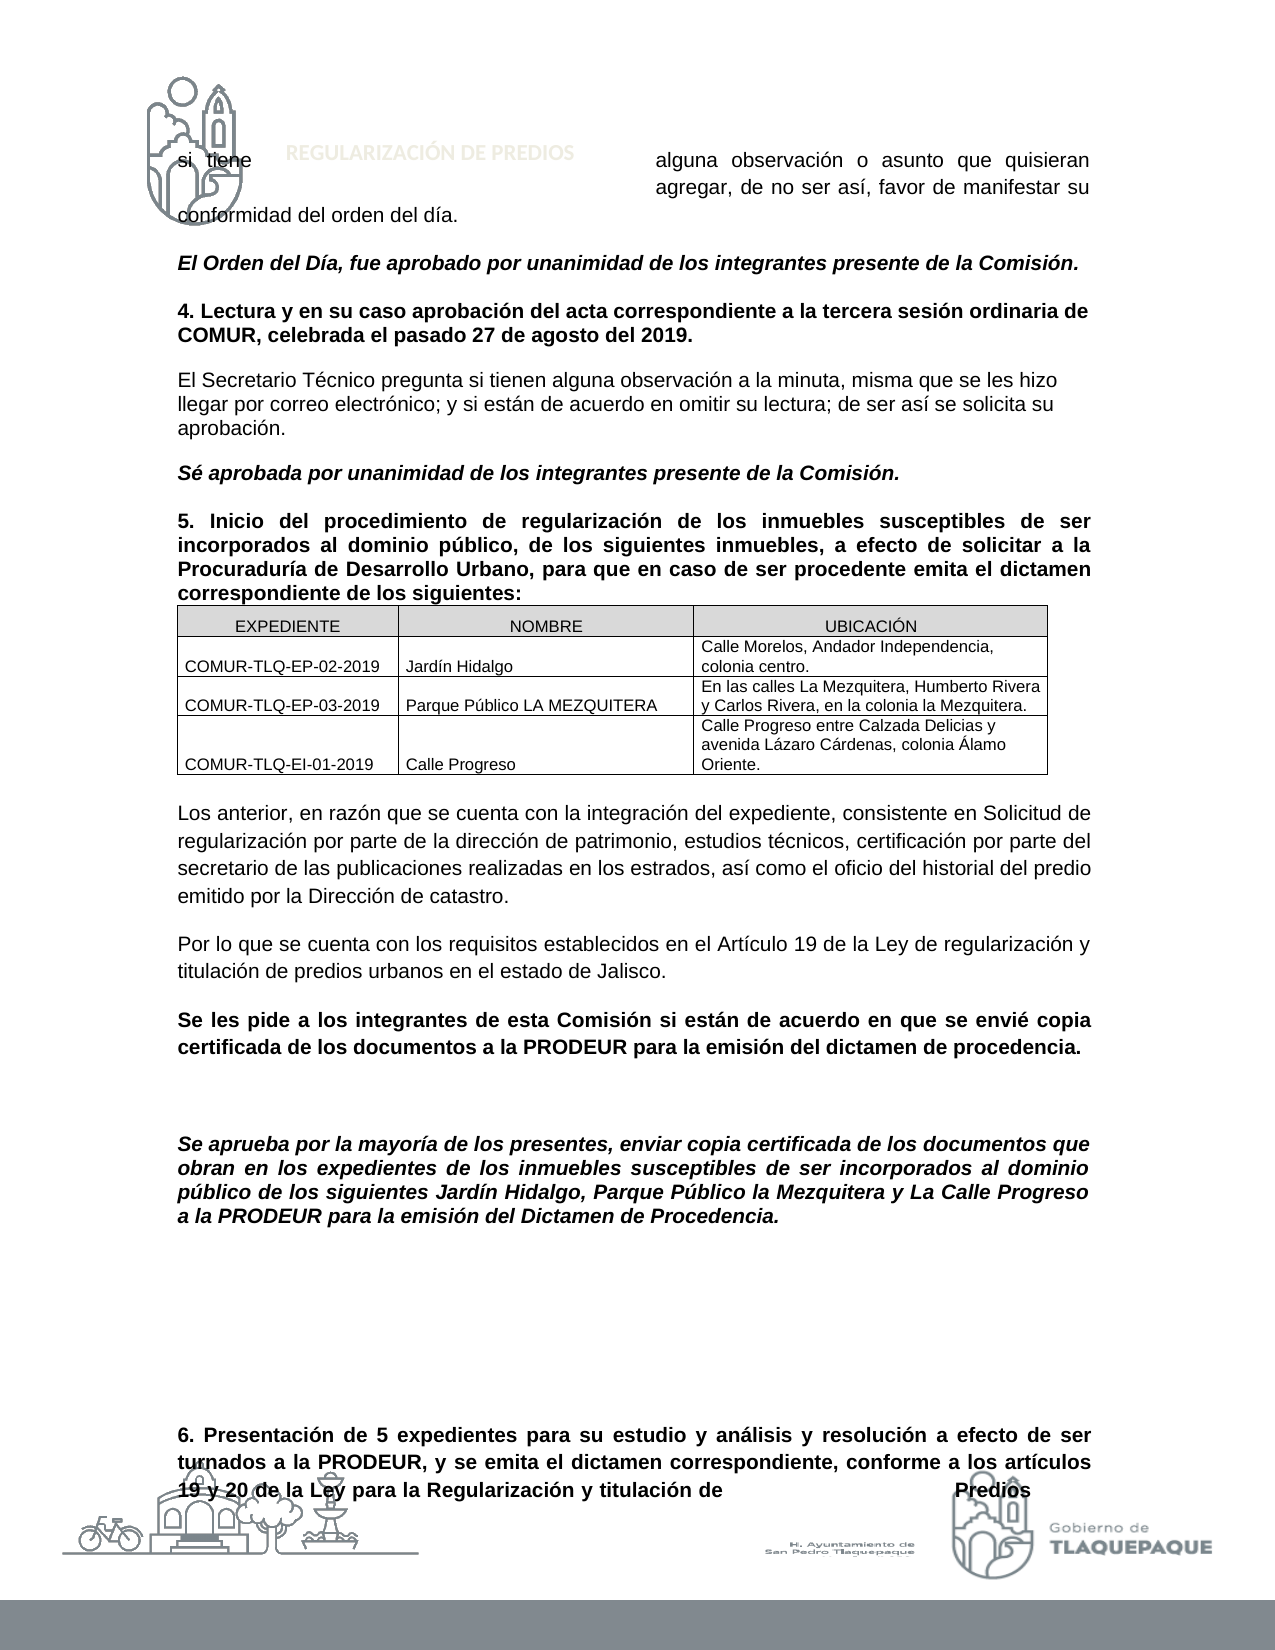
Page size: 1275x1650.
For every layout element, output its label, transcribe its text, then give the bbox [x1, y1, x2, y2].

table_header UBICACIÓN [694, 606, 1047, 636]
text 5. Inicio del procedimiento de regularización de los inmuebles susceptibles de ser incorporados al dominio público, de los siguientes inmuebles, a efecto de solicitar a la Procuraduría de Desarrollo Urbano, para que en caso de ser procedente emita el dictamen correspondiente de los siguientes: [177, 509, 1092, 605]
table_header EXPEDIENTE [178, 606, 398, 636]
table_cell Calle Morelos, Andador Independencia, colonia centro. [694, 637, 1047, 676]
picture [61, 1458, 421, 1557]
picture [909, 1464, 1222, 1587]
table_cell Calle Progreso entre Calzada Delicias y avenida Lázaro Cárdenas, colonia Álamo Oriente. [694, 716, 1047, 773]
text El Orden del Día, fue aprobado por unanimidad de los integrantes presente de la Comisión. [177, 251, 1166, 275]
text Se les pide a los integrantes de esta Comisión si están de acuerdo en que se envié copia certificada de los documentos a la PRODEUR para la emisión del dictamen de procedencia. [177, 1008, 1092, 1059]
table_cell COMUR-TLQ-EP-03-2019 [178, 677, 398, 715]
text 4. Lectura y en su caso aprobación del acta correspondiente a la tercera sesión ordinaria de COMUR, celebrada el pasado 27 de agosto del 2019. [177, 299, 1092, 347]
table_cell Calle Progreso [399, 716, 693, 773]
table_cell En las calles La Mezquitera, Humberto Rivera y Carlos Rivera, en la colonia la Mezquitera. [694, 677, 1047, 715]
table_cell Parque Público LA MEZQUITERA [399, 677, 693, 715]
text Los anterior, en razón que se cuenta con la integración del expediente, consistente en Solicitud de regularización por parte de la dirección de patrimonio, estudios técnicos, certificación por parte del secretario de las publicaciones realizadas en los estrados, así como el oficio del historial del predio emitido por la Dirección de catastro. [177, 801, 1092, 907]
text Se aprueba por la mayoría de los presentes, enviar copia certificada de los documentos que obran en los expedientes de los inmuebles susceptibles de ser incorporados al dominio público de los siguientes Jardín Hidalgo, Parque Público la Mezquitera y La Calle Progreso a la PRODEUR para la emisión del Dictamen de Procedencia. [177, 1132, 1092, 1228]
text Sé aprobada por unanimidad de los integrantes presente de la Comisión. [177, 461, 1166, 485]
table_header NOMBRE [399, 606, 693, 636]
text Por lo que se cuenta con los requisitos establecidos en el Artículo 19 de la Ley de regularización y titulación de predios urbanos en el estado de Jalisco. [177, 932, 1092, 983]
table_cell COMUR-TLQ-EI-01-2019 [178, 716, 398, 773]
picture [757, 1512, 926, 1557]
text El Secretario Técnico pregunta si tienen alguna observación a la minuta, misma que se les hizo llegar por correo electrónico; y si están de acuerdo en omitir su lectura; de ser así se solicita su aprobación. [177, 368, 1092, 440]
picture [144, 74, 245, 228]
table_cell COMUR-TLQ-EP-02-2019 [178, 637, 398, 676]
table_cell Jardín Hidalgo [399, 637, 693, 676]
